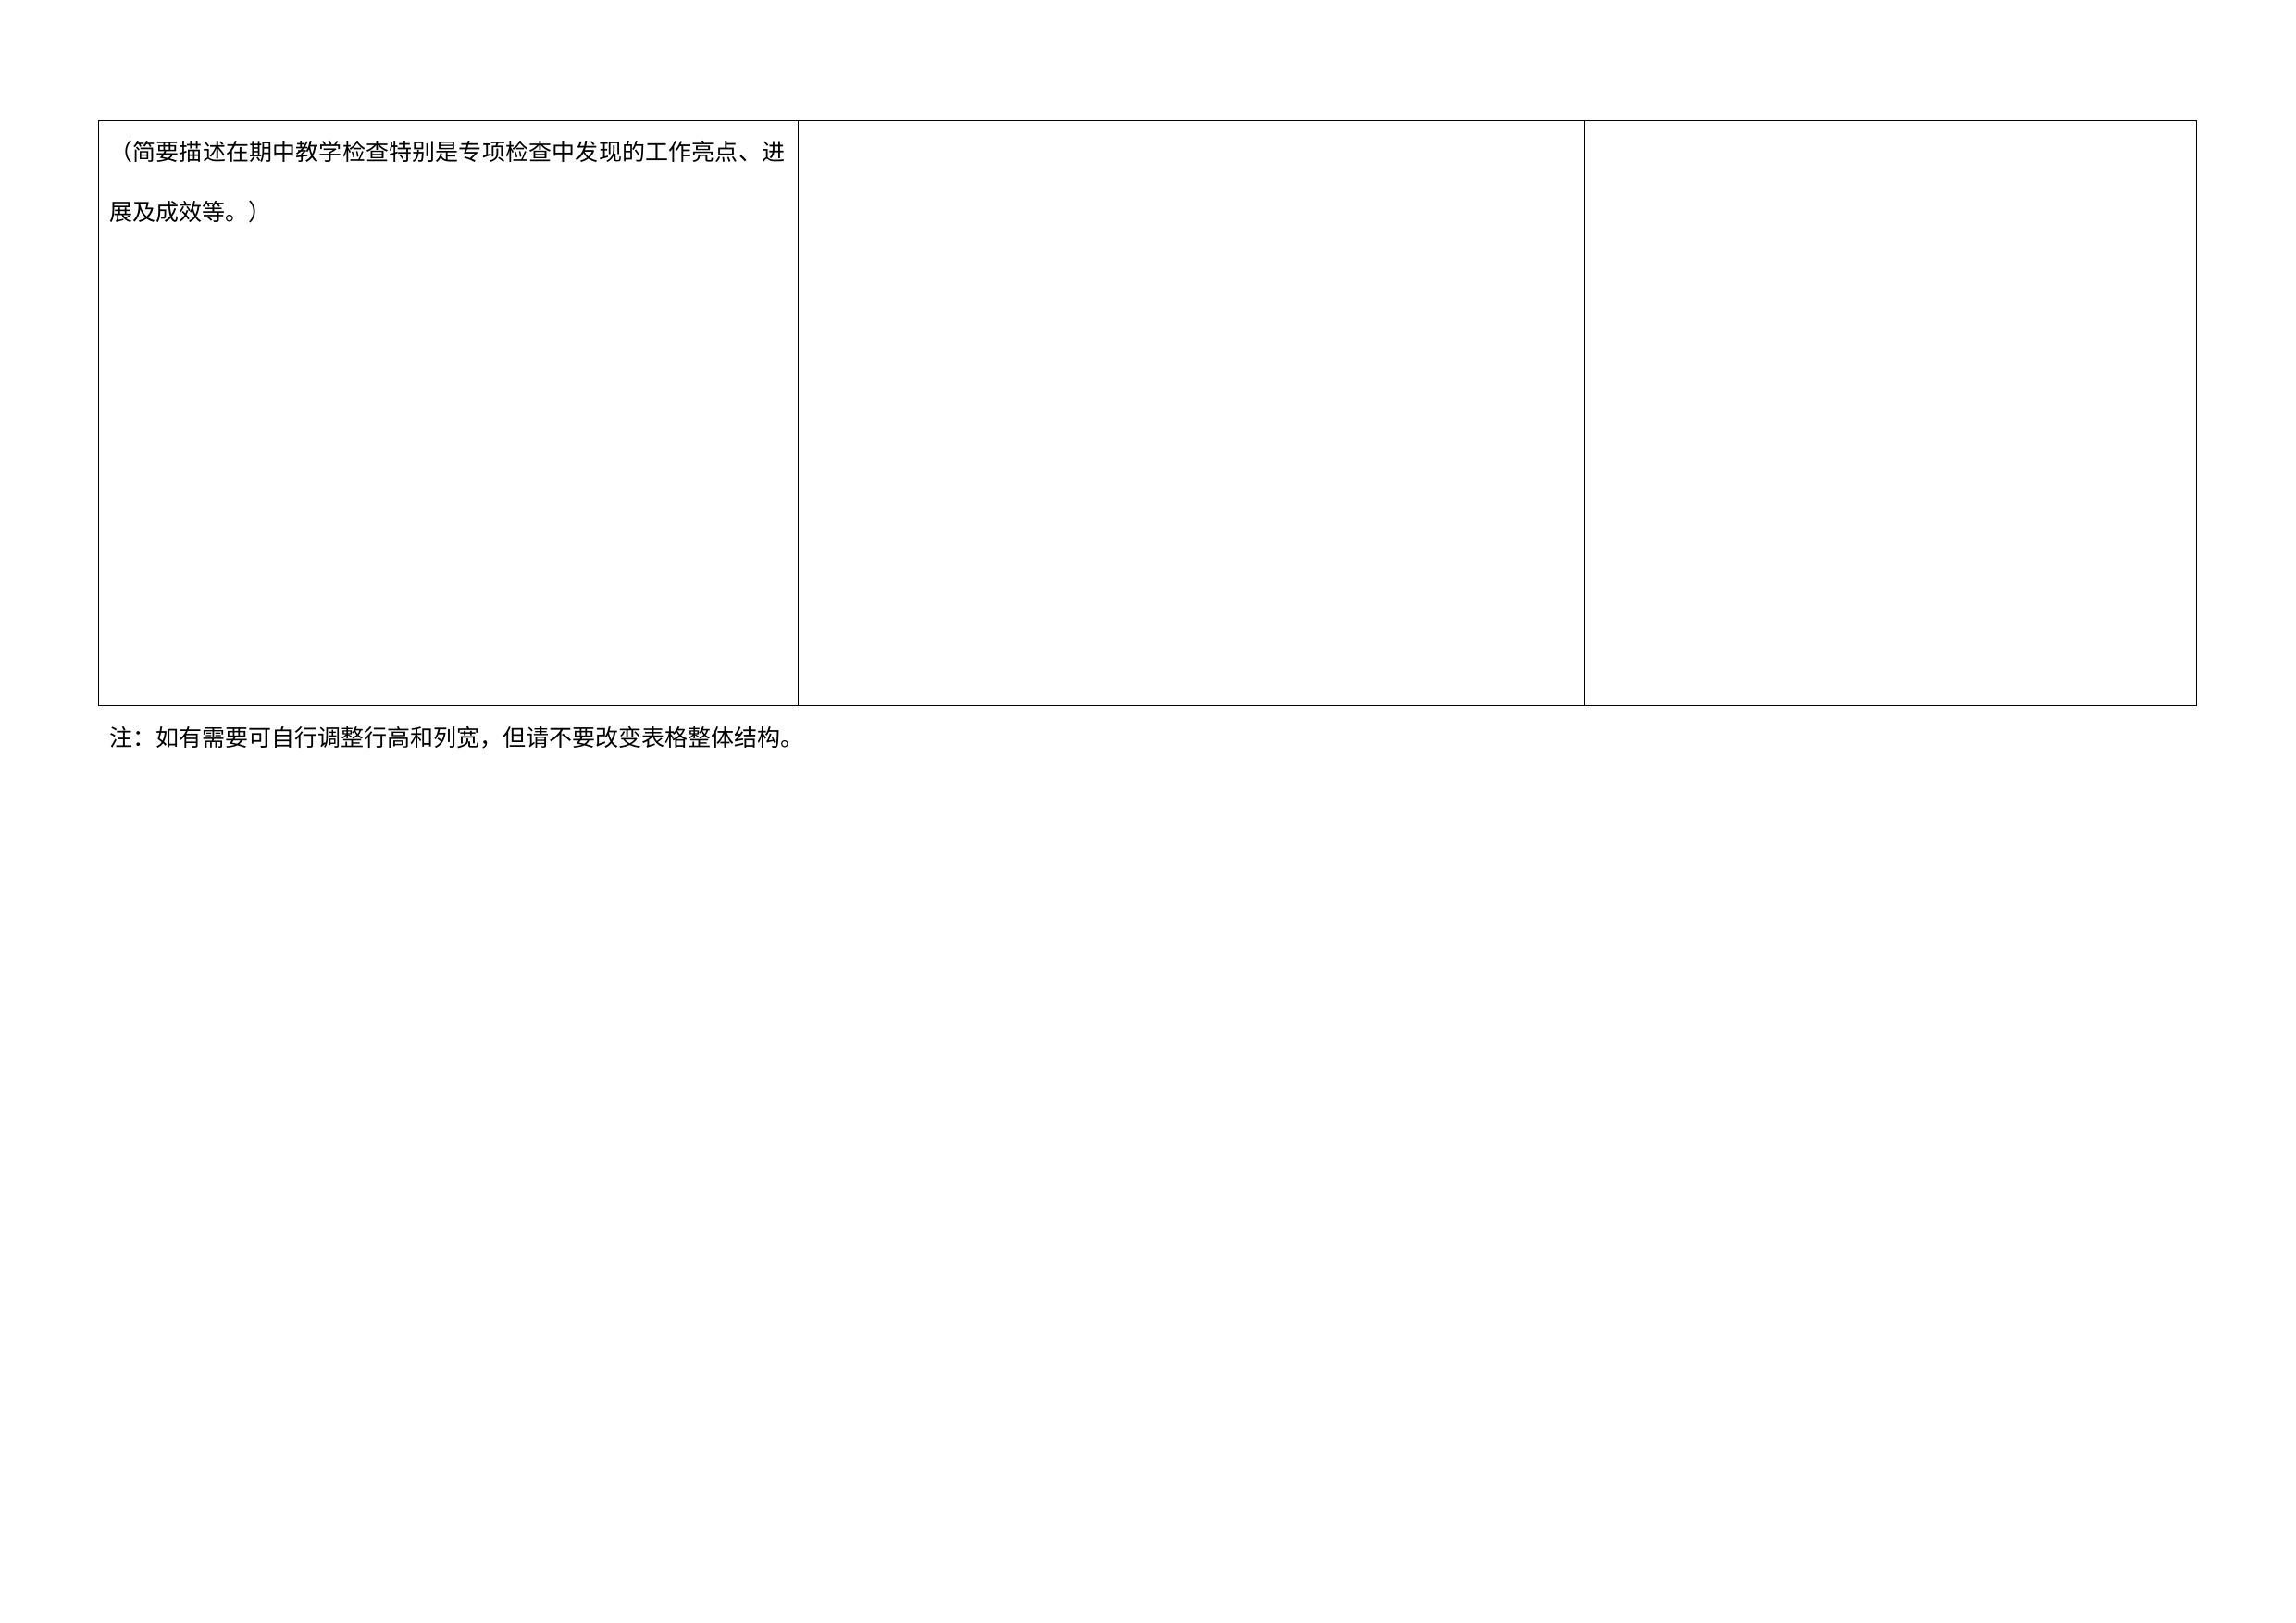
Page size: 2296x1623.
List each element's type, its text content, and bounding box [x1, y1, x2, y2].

table_cell （简要描述在期中教学检查特别是专项检查中发现的工作亮点、进展及成效等。） [99, 121, 798, 705]
text 注：如有需要可自行调整行高和列宽，但请不要改变表格整体结构。 [109, 706, 2186, 766]
